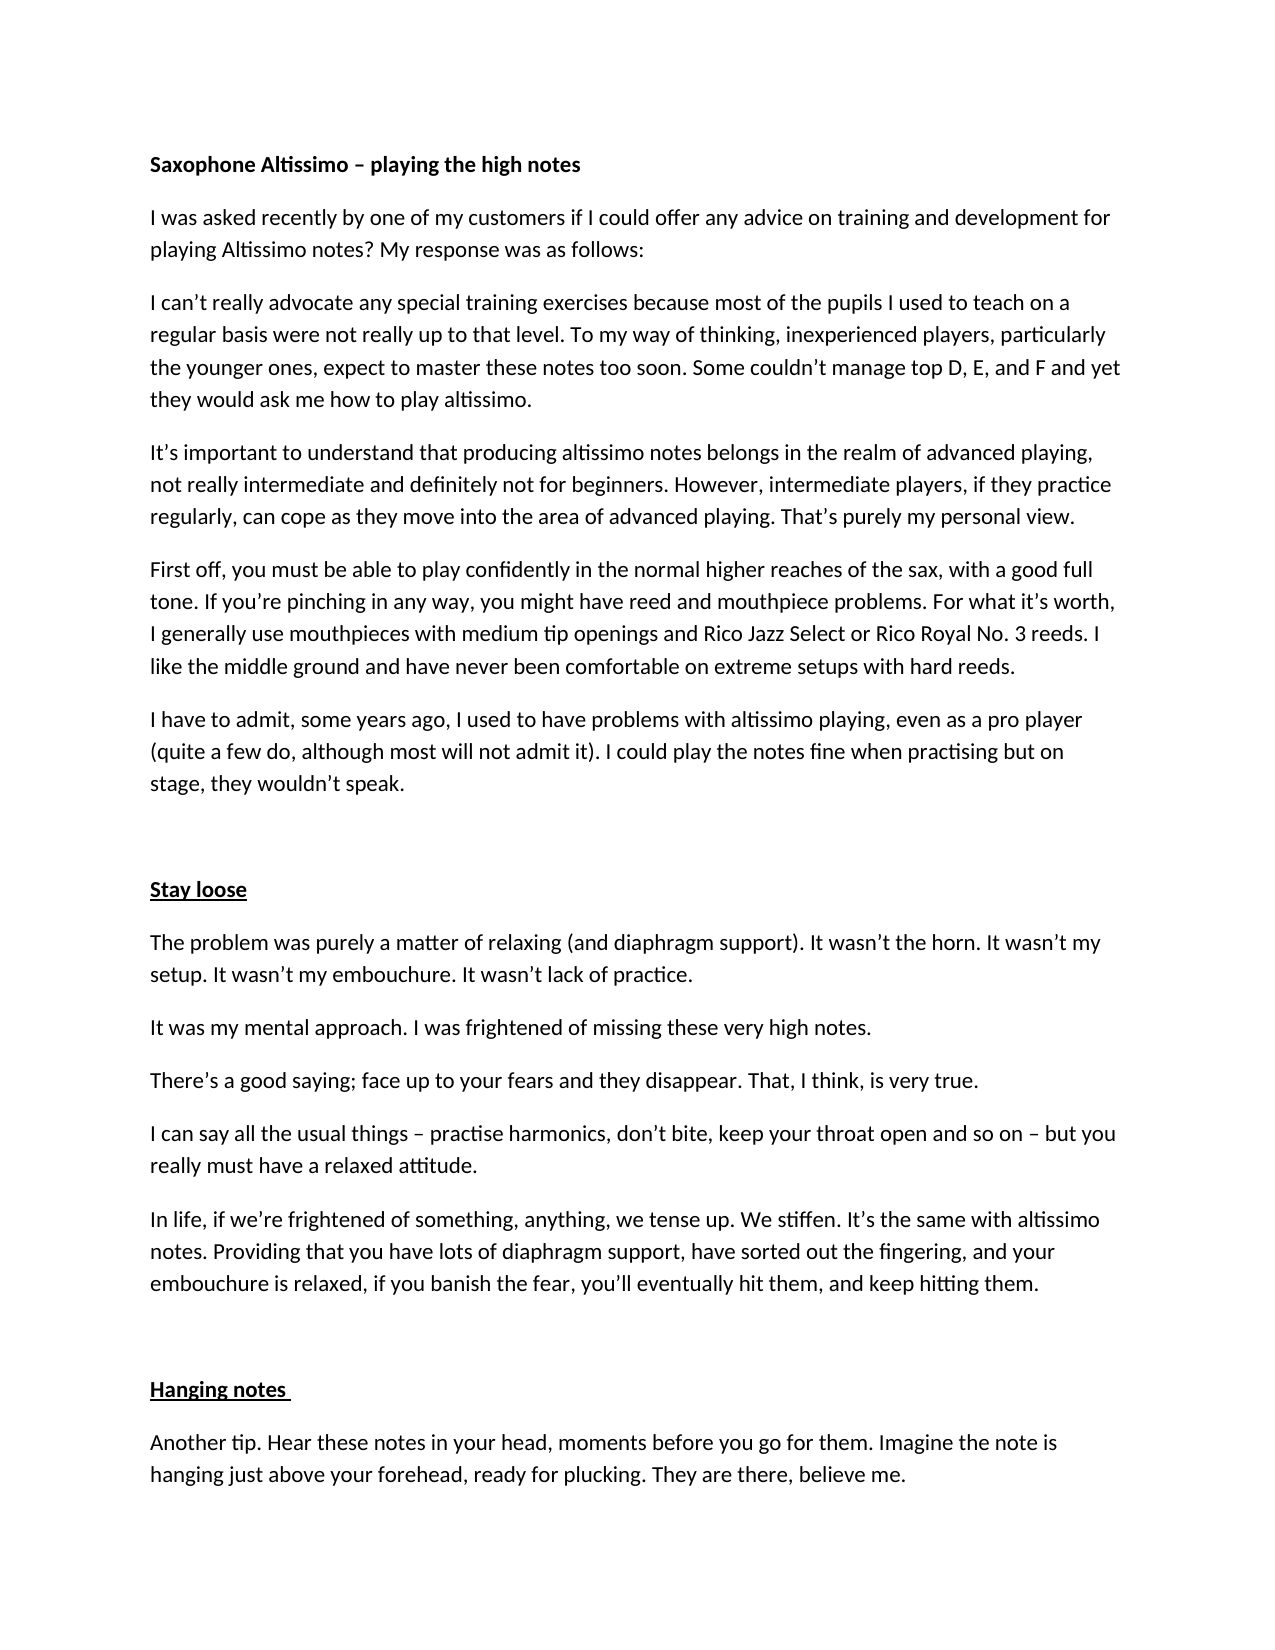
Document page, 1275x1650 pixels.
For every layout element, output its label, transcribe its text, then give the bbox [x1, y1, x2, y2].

text First off, you must be able to play confidently in the normal higher reaches of the sax, with a good full tone. If you’re pinching in any way, you might have reed and mouthpiece problems. For what it’s worth, I generally use mouthpieces with medium tip openings and Rico Jazz Select or Rico Royal No. 3 reeds. I like the middle ground and have never been comfortable on extreme setups with hard reeds. [150, 555, 1125, 680]
text There’s a good saying; face up to your fears and they disappear. That, I think, is very true. [150, 1066, 1125, 1094]
text The problem was purely a matter of relaxing (and diaphragm support). It wasn’t the horn. It wasn’t my setup. It wasn’t my embouchure. It wasn’t lack of practice. [150, 928, 1125, 988]
text I have to admit, some years ago, I used to have problems with altissimo playing, even as a pro player (quite a few do, although most will not admit it). I could play the notes fine when practising but on stage, they wouldn’t speak. [150, 705, 1125, 797]
text I can’t really advocate any special training exercises because most of the pupils I used to teach on a regular basis were not really up to that level. To my way of thinking, inexperienced players, particularly the younger ones, expect to master these notes too soon. Some couldn’t manage top D, E, and F and yet they would ask me how to play altissimo. [150, 288, 1125, 413]
text I can say all the usual things – practise harmonics, don’t bite, keep your throat open and so on – but you really must have a relaxed attitude. [150, 1119, 1125, 1180]
text Hanging notes [150, 1375, 1125, 1403]
text Saxophone Altissimo – playing the high notes [150, 150, 1125, 178]
text Another tip. Hear these notes in your head, moments before you go for them. Imagine the note is hanging just above your forehead, ready for plucking. They are there, believe me. [150, 1428, 1125, 1488]
text I was asked recently by one of my customers if I could offer any advice on training and development for playing Altissimo notes? My response was as follows: [150, 203, 1125, 263]
text It’s important to understand that producing altissimo notes belongs in the realm of advanced playing, not really intermediate and definitely not for beginners. However, intermediate players, if they practice regularly, can cope as they move into the area of advanced playing. That’s purely my personal view. [150, 438, 1125, 530]
text Stay loose [150, 875, 1125, 903]
text In life, if we’re frightened of something, anything, we tense up. We stiffen. It’s the same with altissimo notes. Providing that you have lots of diaphragm support, have sorted out the fingering, and your embouchure is relaxed, if you banish the fear, you’ll eventually hit them, and keep hitting them. [150, 1205, 1125, 1297]
text It was my mental approach. I was frightened of missing these very high notes. [150, 1013, 1125, 1041]
